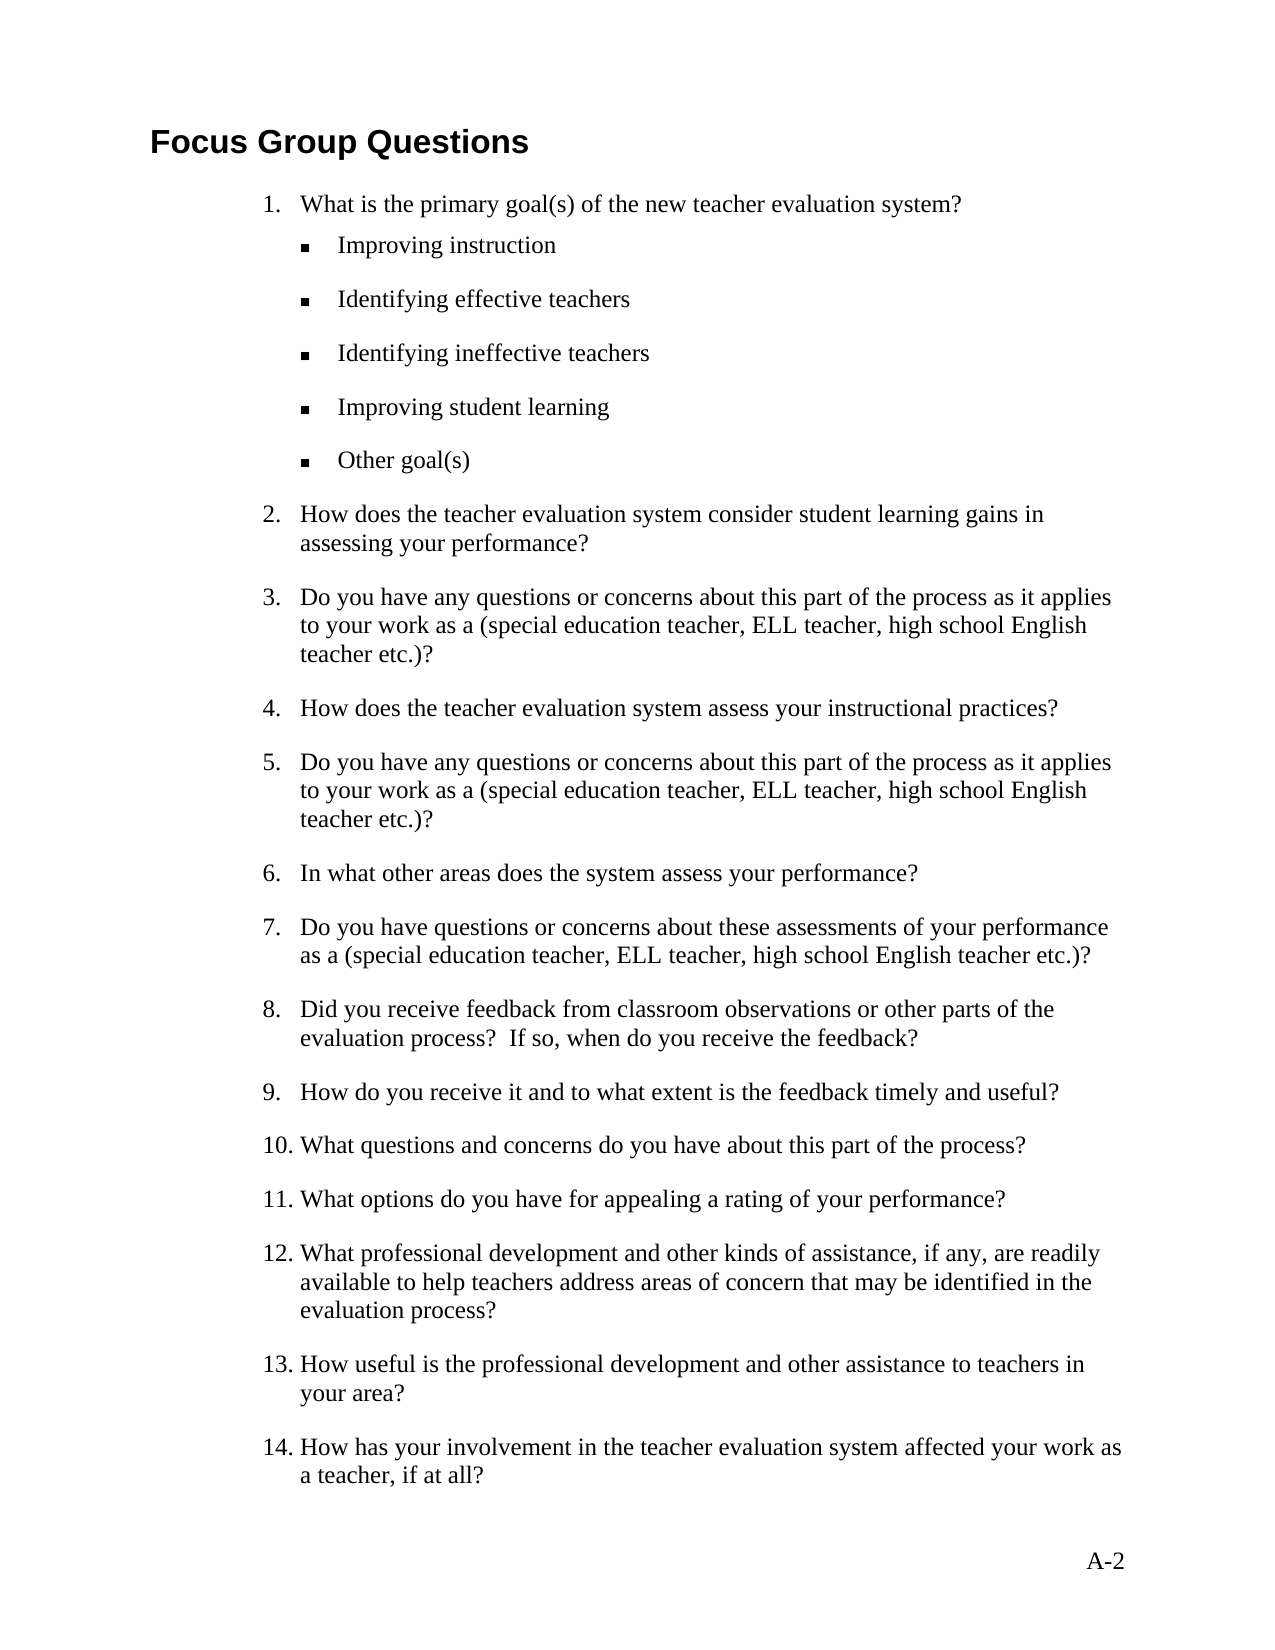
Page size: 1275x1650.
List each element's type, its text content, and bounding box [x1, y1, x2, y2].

list In what other areas does the system assess your performance? [262, 858, 1125, 887]
text Improving instruction [300, 230, 1125, 259]
list Do you have any questions or concerns about this part of the process as it applies to your work as a (special education teacher, ELL teacher, high school English teacher etc.)? [262, 582, 1125, 668]
list What questions and concerns do you have about this part of the process? [262, 1130, 1125, 1159]
list How does the teacher evaluation system consider student learning gains in assessing your performance? [262, 499, 1125, 557]
list Do you have any questions or concerns about this part of the process as it applies to your work as a (special education teacher, ELL teacher, high school English teacher etc.)? [262, 747, 1125, 833]
text Other goal(s) [300, 445, 1125, 474]
list What professional development and other kinds of assistance, if any, are readily available to help teachers address areas of concern that may be identified in the evaluation process? [262, 1238, 1125, 1324]
list What is the primary goal(s) of the new teacher evaluation system? [262, 189, 1125, 218]
text Identifying effective teachers [300, 284, 1125, 313]
text Improving student learning [300, 392, 1125, 420]
text Identifying ineffective teachers [300, 338, 1125, 367]
list How useful is the professional development and other assistance to teachers in your area? [262, 1349, 1125, 1407]
text Focus Group Questions [150, 122, 1125, 160]
list Do you have questions or concerns about these assessments of your performance as a (special education teacher, ELL teacher, high school English teacher etc.)? [262, 912, 1125, 969]
list Did you receive feedback from classroom observations or other parts of the evaluation process? If so, when do you receive the feedback? [262, 994, 1125, 1052]
list How do you receive it and to what extent is the feedback timely and useful? [262, 1077, 1125, 1105]
list What options do you have for appealing a rating of your performance? [262, 1184, 1125, 1213]
list How does the teacher evaluation system assess your instructional practices? [262, 693, 1125, 722]
list How has your involvement in the teacher evaluation system affected your work as a teacher, if at all? [262, 1432, 1125, 1489]
